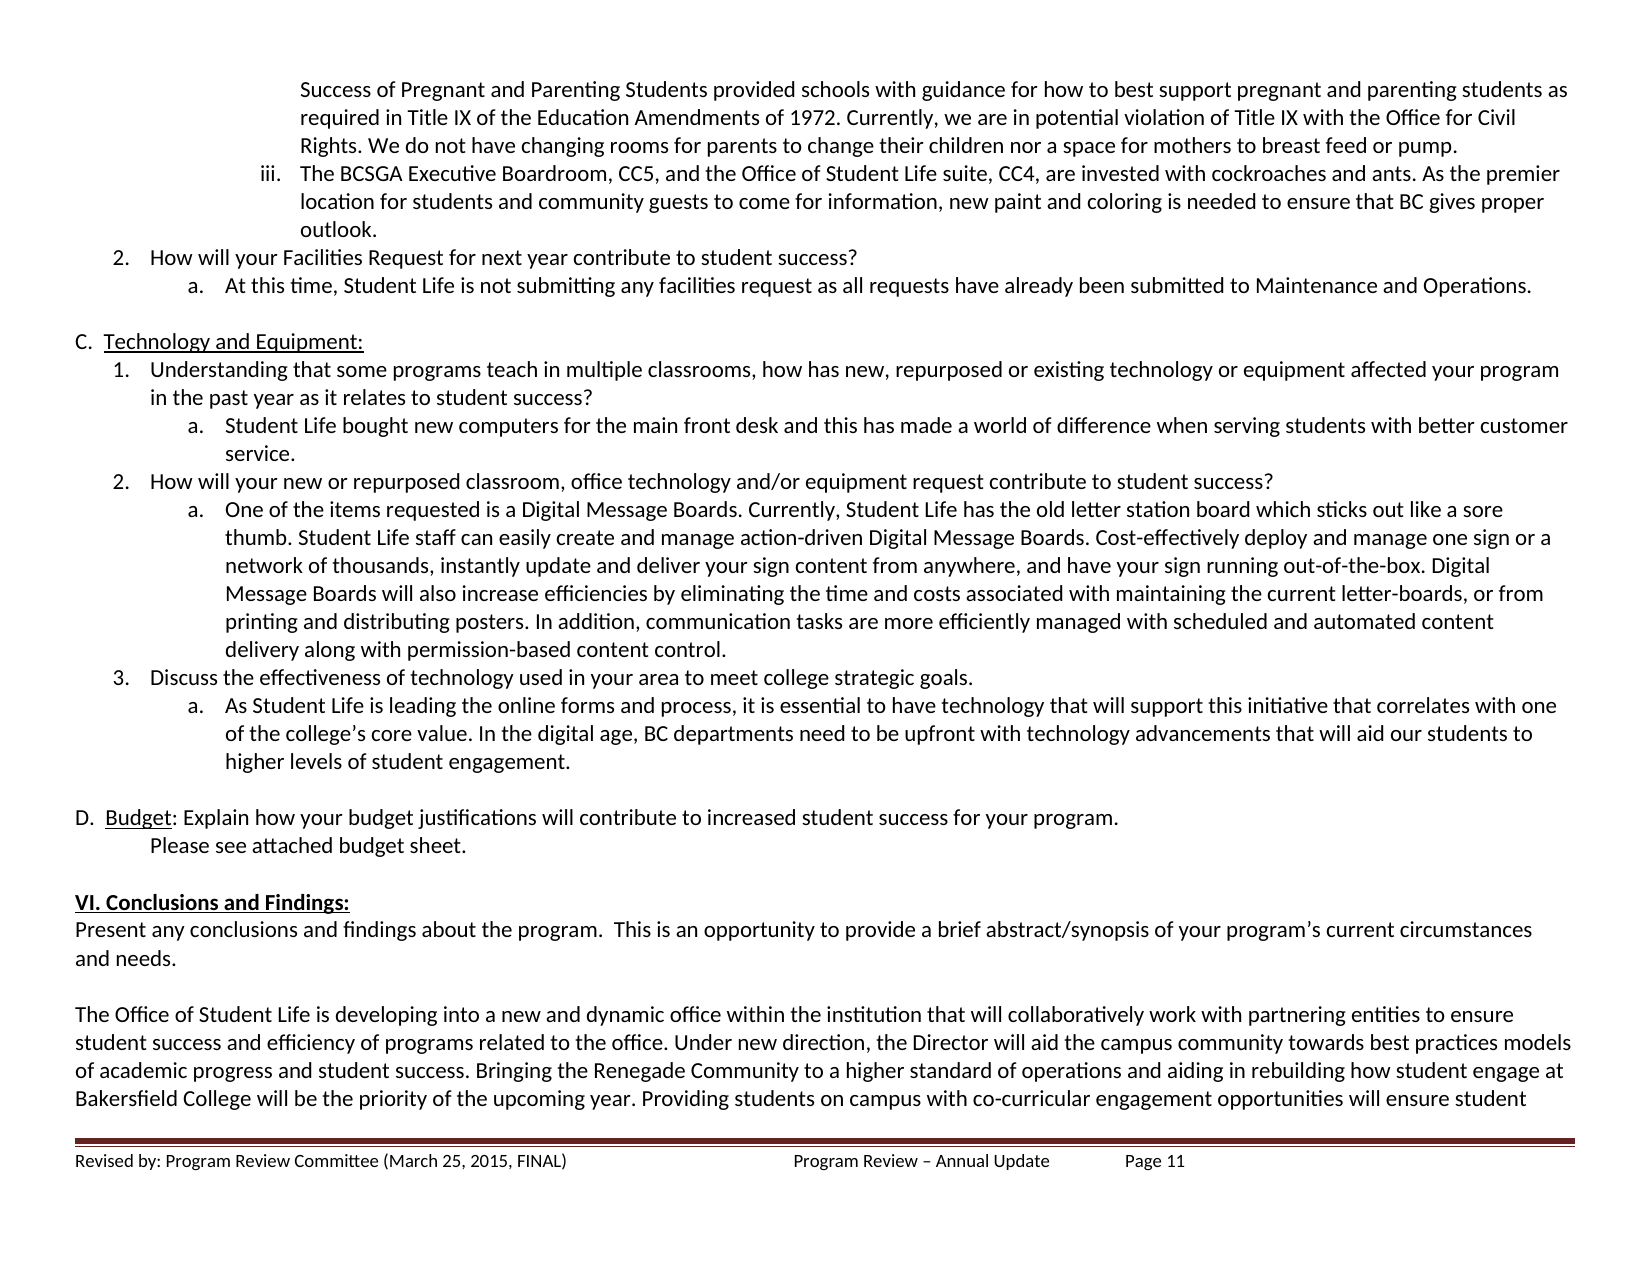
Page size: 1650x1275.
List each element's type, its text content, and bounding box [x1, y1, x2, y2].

text VI. Conclusions and Findings: [75, 888, 1575, 916]
text D. Budget: Explain how your budget justifications will contribute to increased student success for your program. [75, 803, 1575, 832]
list As Student Life is leading the online forms and process, it is essential to have technology that will support this initiative that correlates with one of the college’s core value. In the digital age, BC departments need to be upfront with technology advancements that will aid our students to higher levels of student engagement. [187, 691, 1575, 776]
list At this time, Student Life is not submitting any facilities request as all requests have already been submitted to Maintenance and Operations. [187, 271, 1575, 299]
list How will your new or repurposed classroom, office technology and/or equipment request contribute to student success? [112, 467, 1575, 495]
text C. Technology and Equipment: [75, 327, 1575, 355]
list One of the items requested is a Digital Message Boards. Currently, Student Life has the old letter station board which sticks out like a sore thumb. Student Life staff can easily create and manage action-driven Digital Message Boards. Cost-effectively deploy and manage one sign or a network of thousands, instantly update and deliver your sign content from anywhere, and have your sign running out-of-the-box. Digital Message Boards will also increase efficiencies by eliminating the time and costs associated with maintaining the current letter-boards, or from printing and distributing posters. In addition, communication tasks are more efficiently managed with scheduled and automated content delivery along with permission-based content control. [187, 495, 1575, 663]
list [281, 75, 1575, 159]
list Understanding that some programs teach in multiple classrooms, how has new, repurposed or existing technology or equipment affected your program in the past year as it relates to student success? [112, 355, 1575, 411]
list Student Life bought new computers for the main front desk and this has made a world of difference when serving students with better customer service. [187, 411, 1575, 467]
list How will your Facilities Request for next year contribute to student success? [112, 243, 1575, 271]
list The BCSGA Executive Boardroom, CC5, and the Office of Student Life suite, CC4, are invested with cockroaches and ants. As the premier location for students and community guests to come for information, new paint and coloring is needed to ensure that BC gives proper outlook. [281, 159, 1575, 243]
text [75, 1000, 1575, 1112]
text Present any conclusions and findings about the program. This is an opportunity to provide a brief abstract/synopsis of your program’s current circumstances and needs. [75, 916, 1575, 972]
text Please see attached budget sheet. [75, 832, 1575, 859]
list Discuss the effectiveness of technology used in your area to meet college strategic goals. [112, 663, 1575, 691]
